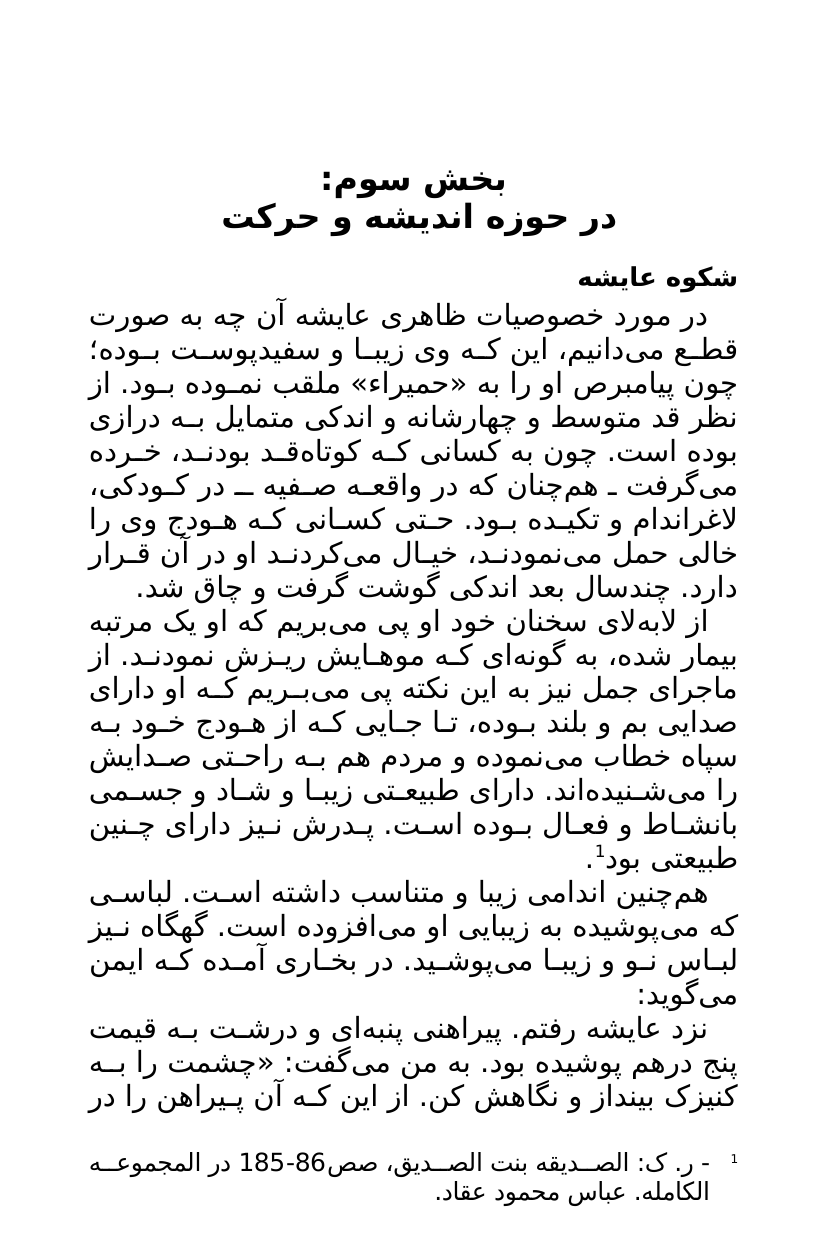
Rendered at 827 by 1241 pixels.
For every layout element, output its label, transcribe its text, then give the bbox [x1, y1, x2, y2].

text شکوه عایشه [89, 262, 738, 292]
text بخش سوم: در حوزه اندیشه و حرکت [89, 159, 738, 237]
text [89, 1011, 738, 1113]
text در مورد خصوصیات ظاهری عایشه آن چه به صورت قطع می‌دانیم، این که وی زیبا و سفیدپوست بوده؛ چون پیامبرص او را به «حمیراء» ملقب نموده بود. از نظر قد متوسط و چهارشانه و اندکی متمایل به درازی بوده است. چون به کسانی که کوتاه‌قد بودند، خرده می‌گرفت ـ هم‌چنان که در واقعه صفیه ـ در کودکی، لاغراندام و تکیده بود. حتی کسانی که هودج وی را خالی حمل می‌نمودند، خیال می‌کردند او در آن قرار دارد. چندسال بعد اندکی گوشت گرفت و چاق شد. [89, 298, 738, 604]
text از لابه‌لای سخنان خود او پی می‌بریم که او یک مرتبه بیمار شده، به گونه‌ای که موهایش ریزش نمودند. از ماجرای جمل نیز به این نکته پی می‌بریم که او دارای صدایی بم و بلند بوده، تا جایی که از هودج خود به سپاه خطاب می‌نموده و مردم هم به راحتی صدایش را می‌شنیده‌اند. دارای طبیعتی زیبا و شاد و جسمی بانشاط و فعال بوده است. پدرش نیز دارای چنین طبیعتی بود. [89, 604, 738, 876]
text هم‌چنین اندامی زیبا و متناسب داشته است. لباسی که می‌پوشیده به زیبایی او می‌افزوده است. گهگاه نیز لباس نو و زیبا می‌پوشید. در بخاری آمده که ایمن می‌گوید: [89, 876, 738, 1011]
